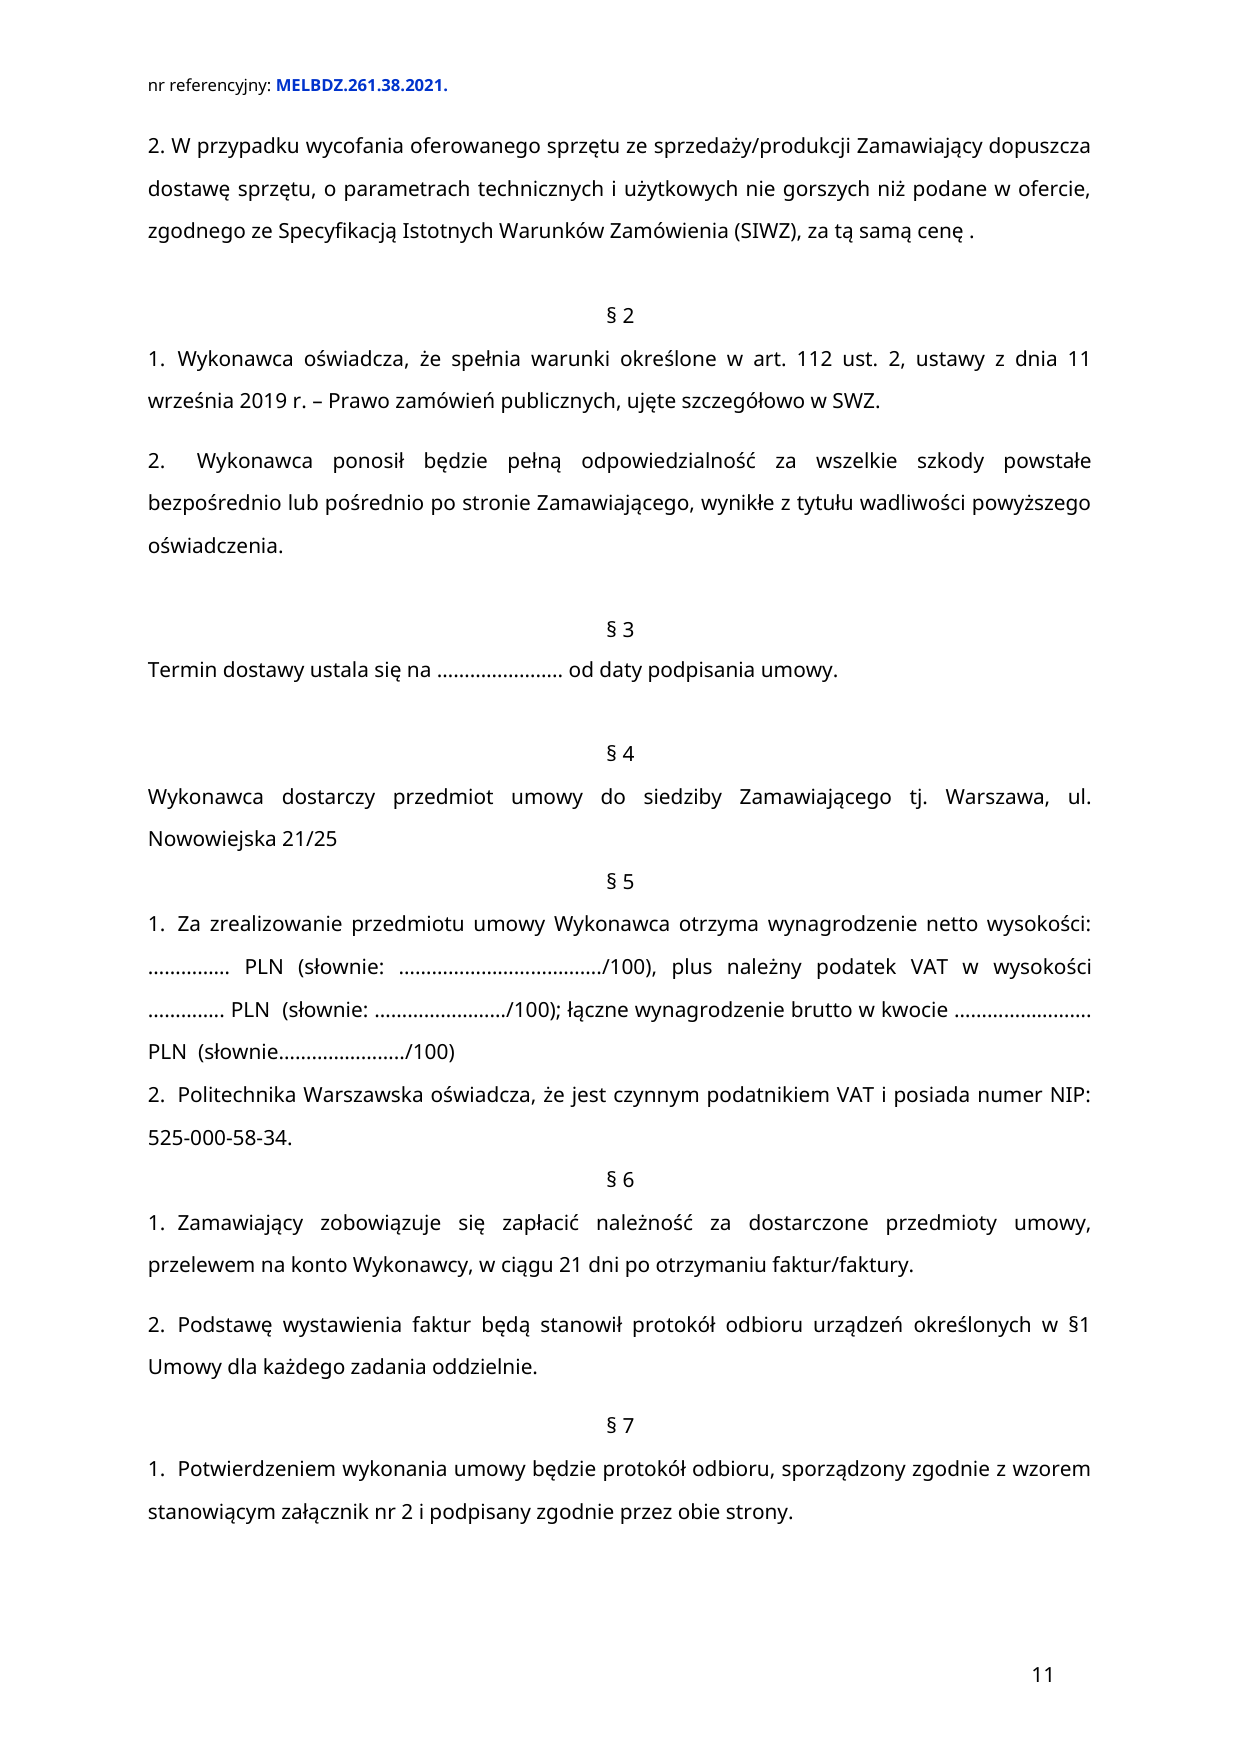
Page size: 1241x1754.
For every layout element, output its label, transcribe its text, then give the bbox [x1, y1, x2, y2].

list Podstawę wystawienia faktur będą stanowił protokół odbioru urządzeń określonych w §1 Umowy dla każdego zadania oddzielnie. [148, 1310, 1092, 1381]
text § 3 [148, 615, 1092, 643]
list Politechnika Warszawska oświadcza, że jest czynnym podatnikiem VAT i posiada numer NIP: 525-000-58-34. [148, 1080, 1092, 1151]
text § 6 [148, 1165, 1092, 1194]
list Wykonawca ponosił będzie pełną odpowiedzialność za wszelkie szkody powstałe bezpośrednio lub pośrednio po stronie Zamawiającego, wynikłe z tytułu wadliwości powyższego oświadczenia. [148, 446, 1092, 559]
text § 5 [148, 867, 1092, 895]
list Za zrealizowanie przedmiotu umowy Wykonawca otrzyma wynagrodzenie netto wysokości: …………… PLN (słownie: ………………………………./100), plus należny podatek VAT w wysokości ………….. PLN (słownie: ……………………/100); łączne wynagrodzenie brutto w kwocie ……………………. PLN (słownie…………………../100) [148, 909, 1092, 1066]
text § 2 [148, 301, 1092, 330]
list Wykonawca oświadcza, że spełnia warunki określone w art. 112 ust. 2, ustawy z dnia 11 września 2019 r. – Prawo zamówień publicznych, ujęte szczegółowo w SWZ. [148, 344, 1092, 415]
text Wykonawca dostarczy przedmiot umowy do siedziby Zamawiającego tj. Warszawa, ul. Nowowiejska 21/25 [148, 782, 1092, 853]
list Potwierdzeniem wykonania umowy będzie protokół odbioru, sporządzony zgodnie z wzorem stanowiącym załącznik nr 2 i podpisany zgodnie przez obie strony. [148, 1454, 1092, 1525]
text § 7 [148, 1412, 1092, 1440]
list Zamawiający zobowiązuje się zapłacić należność za dostarczone przedmioty umowy, przelewem na konto Wykonawcy, w ciągu 21 dni po otrzymaniu faktur/faktury. [148, 1208, 1092, 1279]
text Termin dostawy ustala się na ………………….. od daty podpisania umowy. [148, 656, 1092, 684]
text § 4 [148, 739, 1092, 768]
text 2. W przypadku wycofania oferowanego sprzętu ze sprzedaży/produkcji Zamawiający dopuszcza dostawę sprzętu, o parametrach technicznych i użytkowych nie gorszych niż podane w ofercie, zgodnego ze Specyfikacją Istotnych Warunków Zamówienia (SIWZ), za tą samą cenę . [148, 131, 1092, 245]
